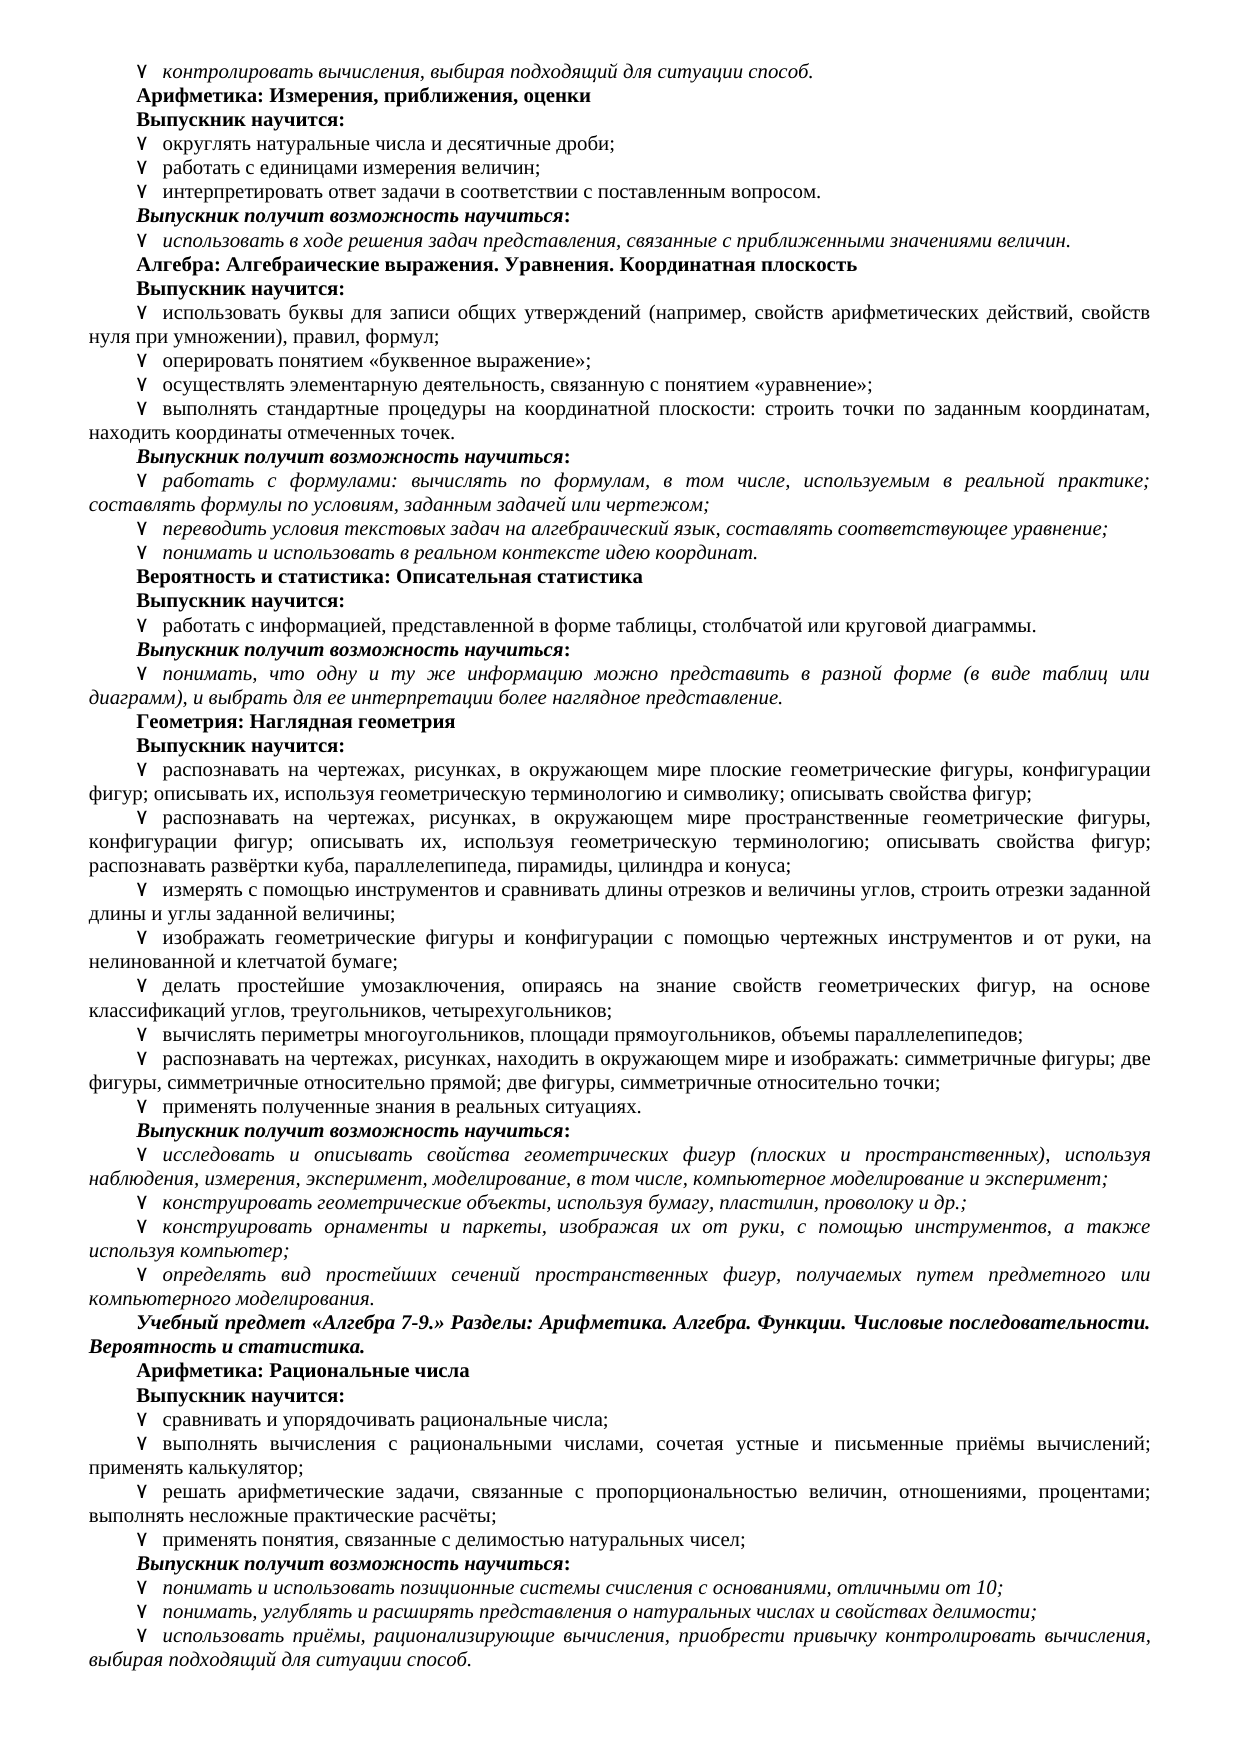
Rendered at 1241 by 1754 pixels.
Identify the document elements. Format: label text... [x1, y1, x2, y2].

list осуществлять элементарную деятельность, связанную с понятием «уравнение»; [89, 372, 1152, 396]
text Выпускник получит возможность научиться: [89, 1551, 1152, 1575]
text Вероятность и статистика: Описательная статистика [89, 564, 1152, 588]
text Выпускник научится: [89, 1382, 1152, 1407]
list вычислять периметры многоугольников, площади прямоугольников, объемы параллелепипедов; [89, 1022, 1152, 1046]
list работать с единицами измерения величин; [89, 155, 1152, 179]
list округлять натуральные числа и десятичные дроби; [89, 131, 1152, 155]
list понимать и использовать позиционные системы счисления с основаниями, отличными от 10; [89, 1575, 1152, 1599]
list определять вид простейших сечений пространственных фигур, получаемых путем предметного или компьютерного моделирования. [89, 1262, 1152, 1310]
list исследовать и описывать свойства геометрических фигур (плоских и пространственных), используя наблюдения, измерения, эксперимент, моделирование, в том числе, компьютерное моделирование и эксперимент; [89, 1142, 1152, 1190]
text Арифметика: Рациональные числа [89, 1358, 1152, 1382]
list конструировать орнаменты и паркеты, изображая их от руки, с помощью инструментов, а также используя компьютер; [89, 1214, 1152, 1262]
list переводить условия текстовых задач на алгебраический язык, составлять соответствующее уравнение; [89, 516, 1152, 540]
list измерять с помощью инструментов и сравнивать длины отрезков и величины углов, строить отрезки заданной длины и углы заданной величины; [89, 877, 1152, 925]
list применять полученные знания в реальных ситуациях. [89, 1094, 1152, 1118]
text Выпускник научится: [89, 276, 1152, 300]
list выполнять вычисления с рациональными числами, сочетая устные и письменные приёмы вычислений; применять калькулятор; [89, 1431, 1152, 1479]
text Алгебра: Алгебраические выражения. Уравнения. Координатная плоскость [89, 252, 1152, 276]
list понимать, углублять и расширять представления о натуральных числах и свойствах делимости; [89, 1599, 1152, 1623]
text Выпускник научится: [89, 107, 1152, 131]
list оперировать понятием «буквенное выражение»; [89, 348, 1152, 372]
list применять понятия, связанные с делимостью натуральных чисел; [89, 1527, 1152, 1551]
list распознавать на чертежах, рисунках, в окружающем мире пространственные геометрические фигуры, конфигурации фигур; описывать их, используя геометрическую терминологию; описывать свойства фигур; распознавать развёртки куба, параллелепипеда, пирамиды, цилиндра и конуса; [89, 805, 1152, 877]
list интерпретировать ответ задачи в соответствии с поставленным вопросом. [89, 179, 1152, 203]
text Выпускник научится: [89, 588, 1152, 612]
text Выпускник получит возможность научиться: [89, 203, 1152, 227]
list распознавать на чертежах, рисунках, находить в окружающем мире и изображать: симметричные фигуры; две фигуры, симметричные относительно прямой; две фигуры, симметричные относительно точки; [89, 1046, 1152, 1094]
text Выпускник получит возможность научиться: [89, 444, 1152, 468]
list использовать приёмы, рационализирующие вычисления, приобрести привычку контролировать вычисления, выбирая подходящий для ситуации способ. [89, 1623, 1152, 1671]
list конструировать геометрические объекты, используя бумагу, пластилин, проволоку и др.; [89, 1190, 1152, 1214]
list изображать геометрические фигуры и конфигурации с помощью чертежных инструментов и от руки, на нелинованной и клетчатой бумаге; [89, 925, 1152, 973]
text Учебный предмет «Алгебра 7-9.» Разделы: Арифметика. Алгебра. Функции. Числовые последовательности. Вероятность и статистика. [89, 1310, 1152, 1358]
list выполнять стандартные процедуры на координатной плоскости: строить точки по заданным координатам, находить координаты отмеченных точек. [89, 396, 1152, 444]
list работать с информацией, представленной в форме таблицы, столбчатой или круговой диаграммы. [89, 612, 1152, 637]
list сравнивать и упорядочивать рациональные числа; [89, 1407, 1152, 1431]
list понимать, что одну и ту же информацию можно представить в разной форме (в виде таблиц или диаграмм), и выбрать для ее интерпретации более наглядное представление. [89, 661, 1152, 709]
list работать с формулами: вычислять по формулам, в том числе, используемым в реальной практике; составлять формулы по условиям, заданным задачей или чертежом; [89, 468, 1152, 516]
text Выпускник получит возможность научиться: [89, 637, 1152, 661]
text Арифметика: Измерения, приближения, оценки [89, 83, 1152, 107]
list понимать и использовать в реальном контексте идею координат. [89, 540, 1152, 564]
text Выпускник научится: [89, 733, 1152, 757]
list делать простейшие умозаключения, опираясь на знание свойств геометрических фигур, на основе классификаций углов, треугольников, четырехугольников; [89, 973, 1152, 1022]
text Выпускник получит возможность научиться: [89, 1118, 1152, 1142]
list решать арифметические задачи, связанные с пропорциональностью величин, отношениями, процентами; выполнять несложные практические расчёты; [89, 1479, 1152, 1527]
list распознавать на чертежах, рисунках, в окружающем мире плоские геометрические фигуры, конфигурации фигур; описывать их, используя геометрическую терминологию и символику; описывать свойства фигур; [89, 757, 1152, 805]
list контролировать вычисления, выбирая подходящий для ситуации способ. [89, 59, 1152, 83]
list использовать в ходе решения задач представления, связанные с приближенными значениями величин. [89, 227, 1152, 252]
list использовать буквы для записи общих утверждений (например, свойств арифметических действий, свойств нуля при умножении), правил, формул; [89, 300, 1152, 348]
text Геометрия: Наглядная геометрия [89, 709, 1152, 733]
